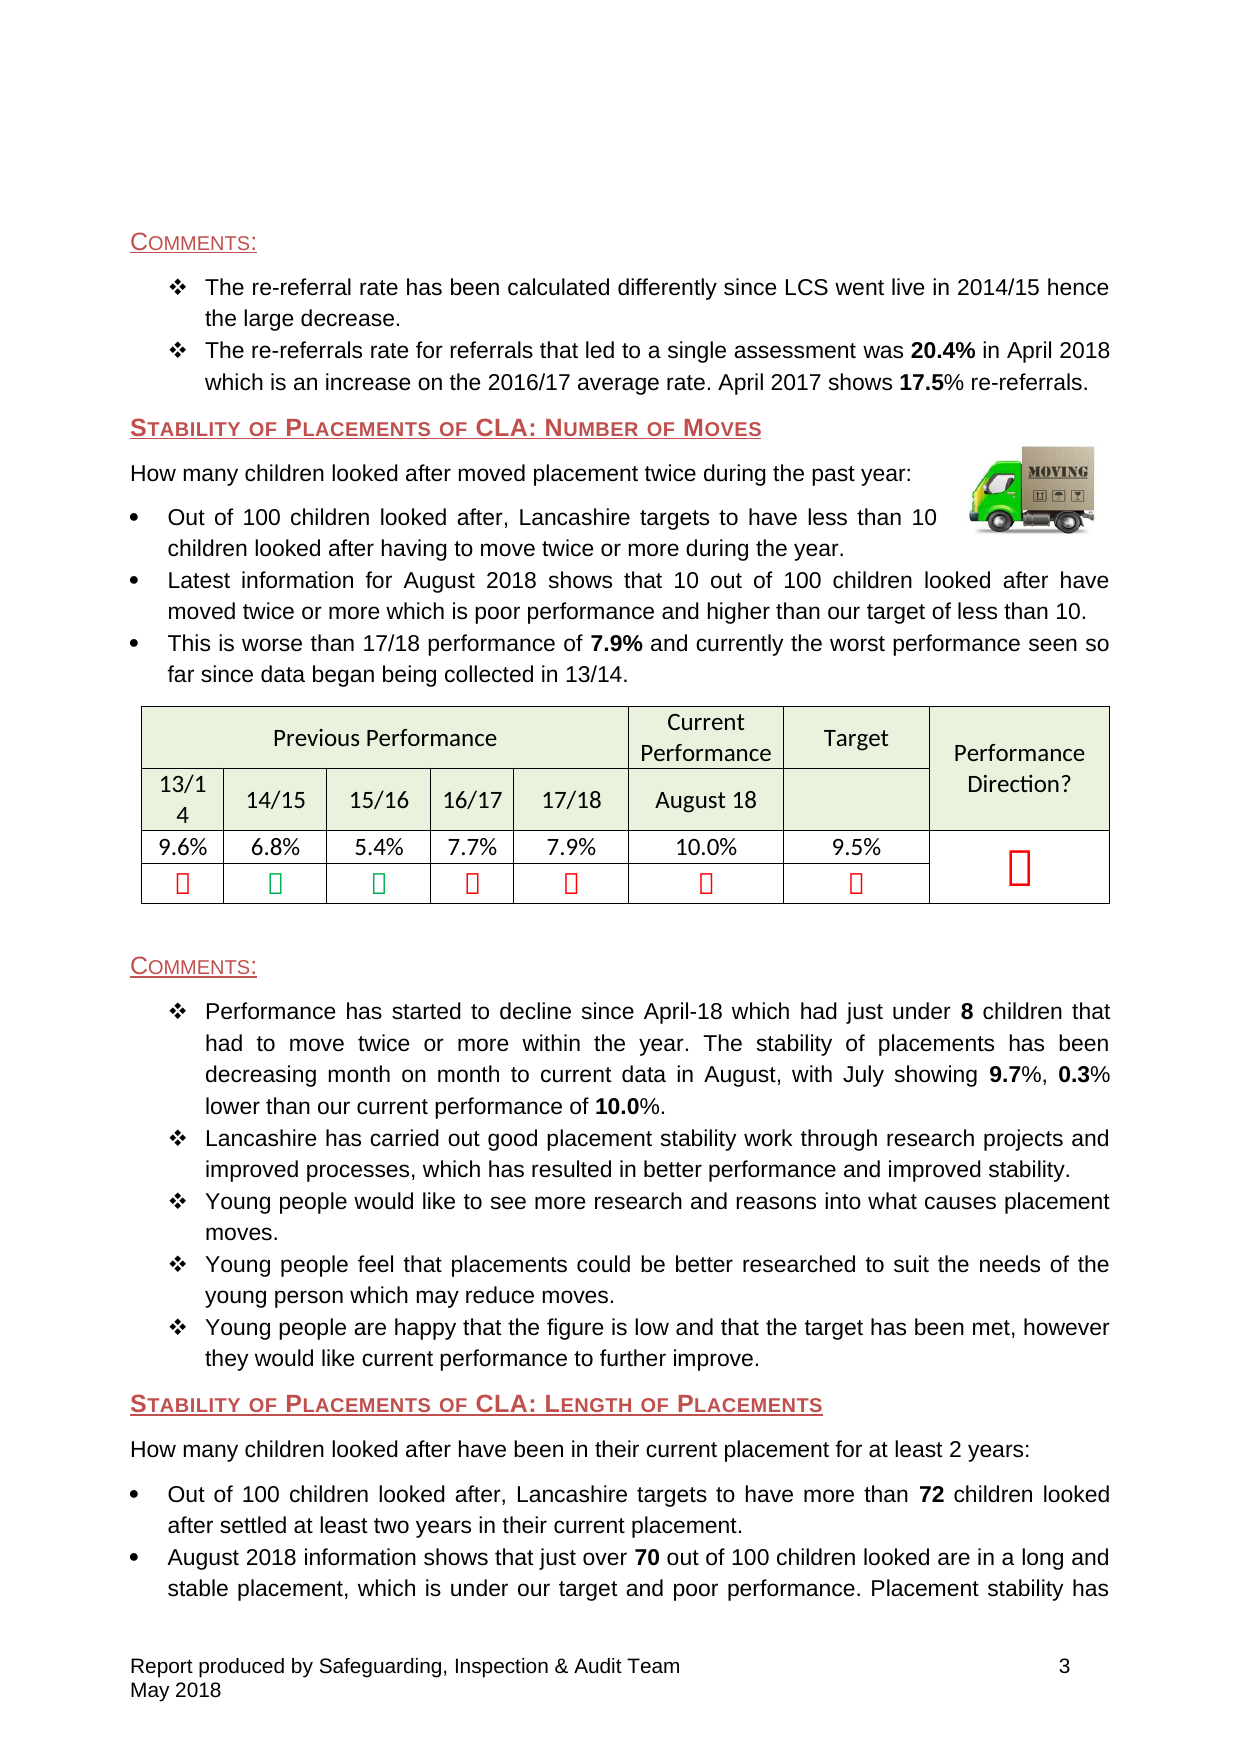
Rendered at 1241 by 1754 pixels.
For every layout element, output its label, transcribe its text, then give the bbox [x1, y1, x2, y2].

text How many children looked after moved placement twice during the past year: [130, 459, 957, 486]
list The re-referrals rate for referrals that led to a single assessment was 20.4% in April 2018 which is an increase on the 2016/17 average rate. April 2017 shows 17.5% re-referrals. [167, 337, 1110, 395]
picture [957, 432, 1111, 542]
list Young people are happy that the figure is low and that the target has been met, however they would like current performance to further improve. [167, 1314, 1110, 1372]
list Out of 100 children looked after, Lancashire targets to have less than 10 children looked after having to move twice or more during the year. [130, 504, 1110, 562]
table_cell  [431, 864, 513, 903]
table_header Previous Performance [142, 707, 628, 768]
list Young people would like to see more research and reasons into what causes placement moves. [167, 1188, 1110, 1246]
text Stability of Placements of CLA: Number of Moves [130, 413, 1110, 441]
table_cell  [224, 864, 326, 903]
list Performance has started to decline since April-18 which had just under 8 children that had to move twice or more within the year. The stability of placements has been decreasing month on month to current data in August, with July showing 9.7%, 0.3% lower than our current performance of 10.0%. [167, 998, 1110, 1119]
text Stability of Placements of CLA: Length of Placements [130, 1389, 1110, 1418]
table_header Target [784, 707, 929, 768]
text Comments: [130, 951, 1110, 980]
table_cell  [784, 864, 929, 903]
list The re-referral rate has been calculated differently since LCS went live in 2014/15 hence the large decrease. [167, 274, 1110, 332]
table_cell  [930, 831, 1109, 903]
table_cell  [327, 864, 430, 903]
table_cell  [142, 864, 223, 903]
table_cell August 18 [629, 769, 783, 830]
table_cell 13/14 [142, 769, 223, 830]
table_cell 7.9% [514, 831, 628, 862]
table_cell 9.5% [784, 831, 929, 862]
table_cell 7.7% [431, 831, 513, 862]
table_cell 17/18 [514, 769, 628, 830]
table_cell  [629, 864, 783, 903]
list Latest information for August 2018 shows that 10 out of 100 children looked after have moved twice or more which is poor performance and higher than our target of less than 10. [130, 567, 1110, 625]
table_cell [784, 769, 929, 830]
table_header Performance Direction? [930, 707, 1109, 830]
list Young people feel that placements could be better researched to suit the needs of the young person which may reduce moves. [167, 1251, 1110, 1309]
list Lancashire has carried out good placement stability work through research projects and improved processes, which has resulted in better performance and improved stability. [167, 1124, 1110, 1182]
table_header Current Performance [629, 707, 783, 768]
list This is worse than 17/18 performance of 7.9% and currently the worst performance seen so far since data began being collected in 13/14. [130, 630, 1110, 688]
table_cell 5.4% [327, 831, 430, 862]
table_cell  [514, 864, 628, 903]
list Out of 100 children looked after, Lancashire targets to have more than 72 children looked after settled at least two years in their current placement. [130, 1481, 1110, 1538]
text How many children looked after have been in their current placement for at least 2 years: [130, 1436, 1110, 1463]
table_cell 16/17 [431, 769, 513, 830]
table_cell 15/16 [327, 769, 430, 830]
table_cell 9.6% [142, 831, 223, 862]
table_cell 14/15 [224, 769, 326, 830]
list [130, 1544, 1110, 1602]
text Comments: [130, 227, 1110, 256]
table_cell 6.8% [224, 831, 326, 862]
table_cell 10.0% [629, 831, 783, 862]
